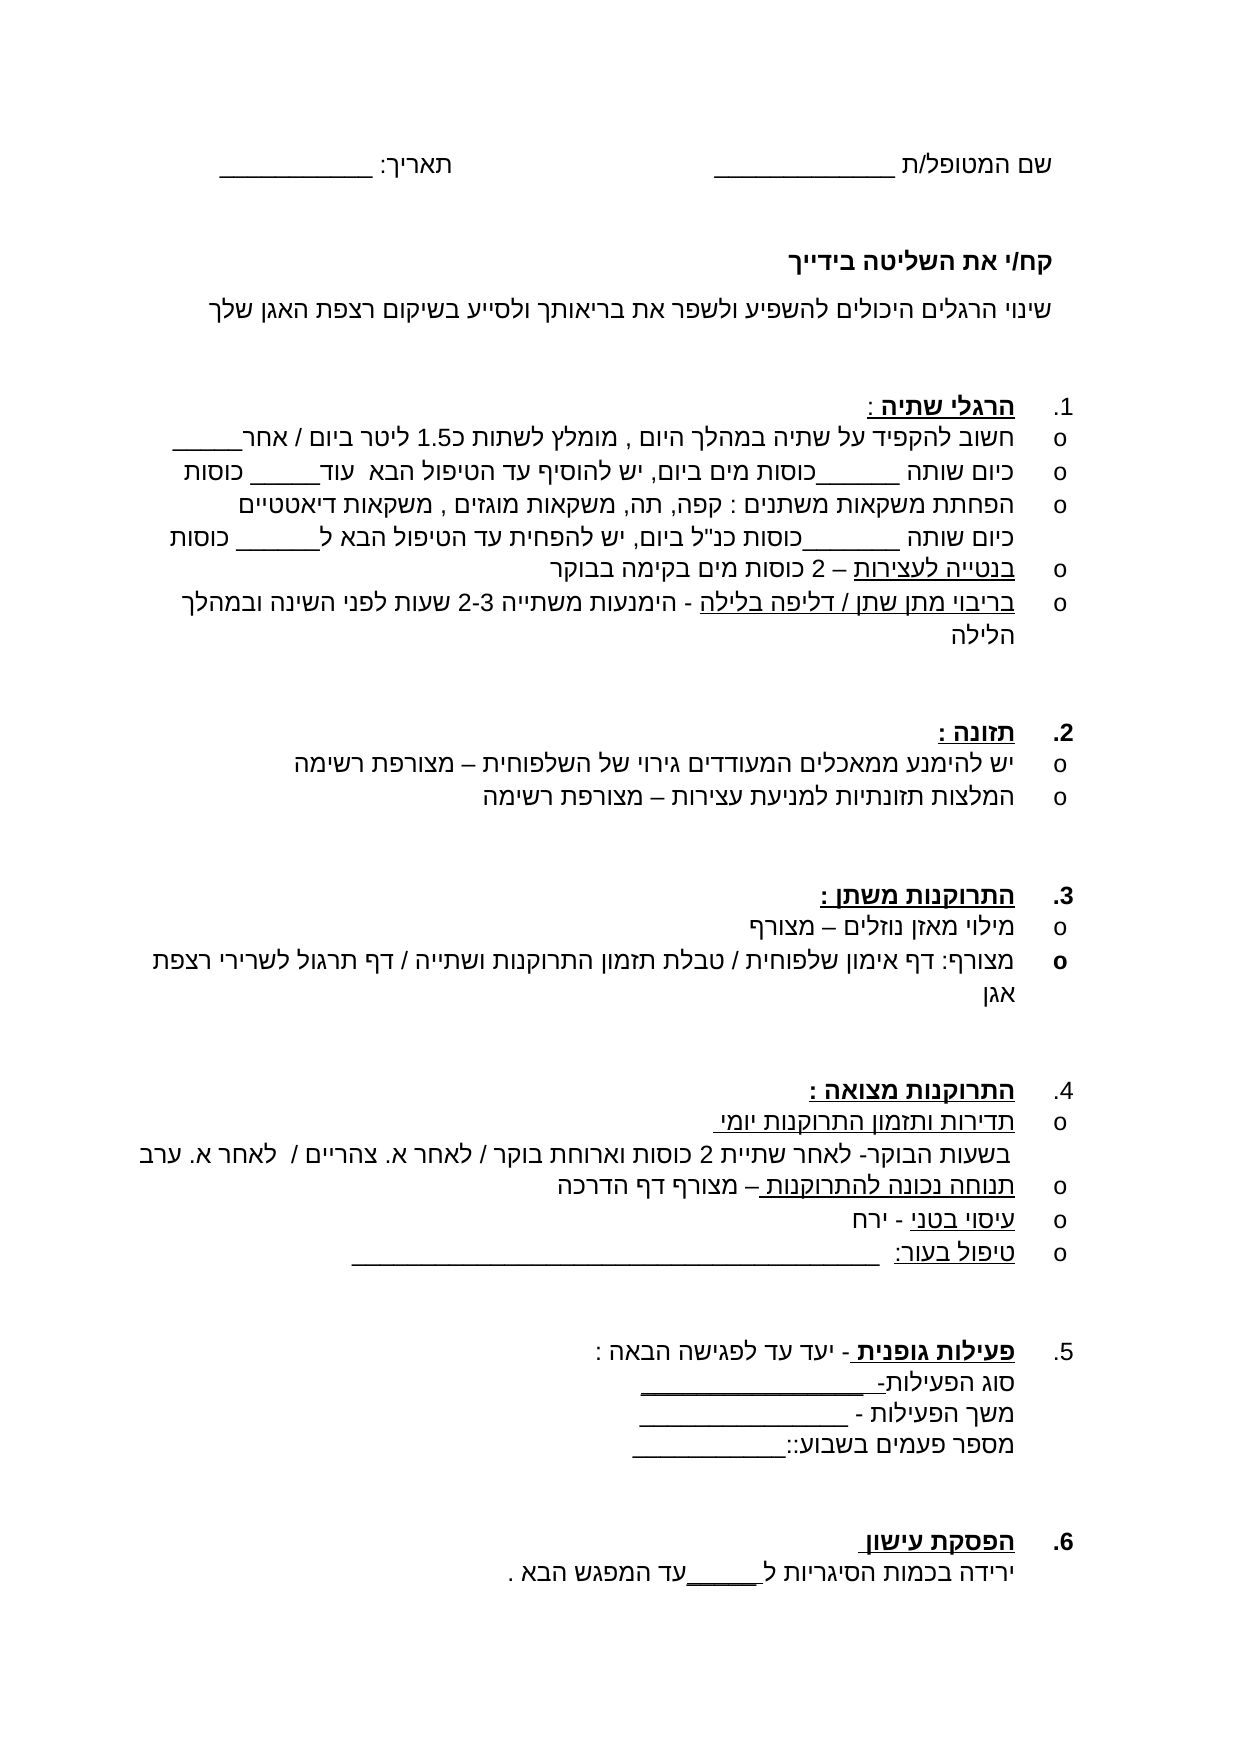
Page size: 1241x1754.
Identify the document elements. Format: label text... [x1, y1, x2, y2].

list משך הפעילות - _______________ [133, 1399, 1015, 1428]
list עיסוי בטני - ירח [133, 1204, 1053, 1236]
text קח/י את השליטה בידייך [133, 247, 1053, 276]
list יש להימנע ממאכלים המעודדים גירוי של השלפוחית – מצורפת רשימה [133, 749, 1053, 780]
list הפסקת עישון [133, 1527, 1053, 1556]
list בשעות הבוקר- לאחר שתיית 2 כוסות וארוחת בוקר / לאחר א. צהריים / לאחר א. ערב [133, 1140, 1053, 1169]
list התרוקנות מצואה : [133, 1076, 1053, 1104]
list מספר פעמים בשבוע::___________ [133, 1430, 1015, 1459]
list מצורף: דף אימון שלפוחית / טבלת תזמון התרוקנות ושתייה / דף תרגול לשרירי רצפת אגן [133, 946, 1053, 1008]
list כיום שותה _______כוסות כנ"ל ביום, יש להפחית עד הטיפול הבא ל______ כוסות [133, 523, 1015, 552]
list הרגלי שתיה : [133, 392, 1053, 421]
list מילוי מאזן נוזלים – מצורף [133, 912, 1053, 943]
list חשוב להקפיד על שתיה במהלך היום , מומלץ לשתות כ1.5 ליטר ביום / אחר_____ [133, 423, 1053, 454]
list טיפול בעור: ______________________________________ [133, 1238, 1053, 1269]
list הפחתת משקאות משתנים : קפה, תה, משקאות מוגזים , משקאות דיאטטיים [133, 490, 1053, 521]
list פעילות גופנית - יעד עד לפגישה הבאה : [133, 1337, 1053, 1366]
list כיום שותה ______כוסות מים ביום, יש להוסיף עד הטיפול הבא עוד_____ כוסות [133, 457, 1053, 488]
list בנטייה לעצירות – 2 כוסות מים בקימה בבוקר [133, 554, 1053, 585]
list המלצות תזונתיות למניעת עצירות – מצורפת רשימה [133, 782, 1053, 813]
list תנוחה נכונה להתרוקנות – מצורף דף הדרכה [133, 1171, 1053, 1202]
list התרוקנות משתן : [133, 881, 1053, 910]
list תדירות ותזמון התרוקנות יומי [133, 1107, 1053, 1138]
text שינוי הרגלים היכולים להשפיע ולשפר את בריאותך ולסייע בשיקום רצפת האגן שלך [133, 295, 1053, 324]
list בריבוי מתן שתן / דליפה בלילה - הימנעות משתייה 2-3 שעות לפני השינה ובמהלך הלילה [133, 588, 1053, 650]
list ירידה בכמות הסיגריות ל _____עד המפגש הבא . [133, 1558, 1015, 1587]
list תזונה : [133, 718, 1053, 747]
list סוג הפעילות- ________________ [133, 1368, 1015, 1397]
text שם המטופל/ת _____________ תאריך: ___________ [133, 150, 1053, 179]
